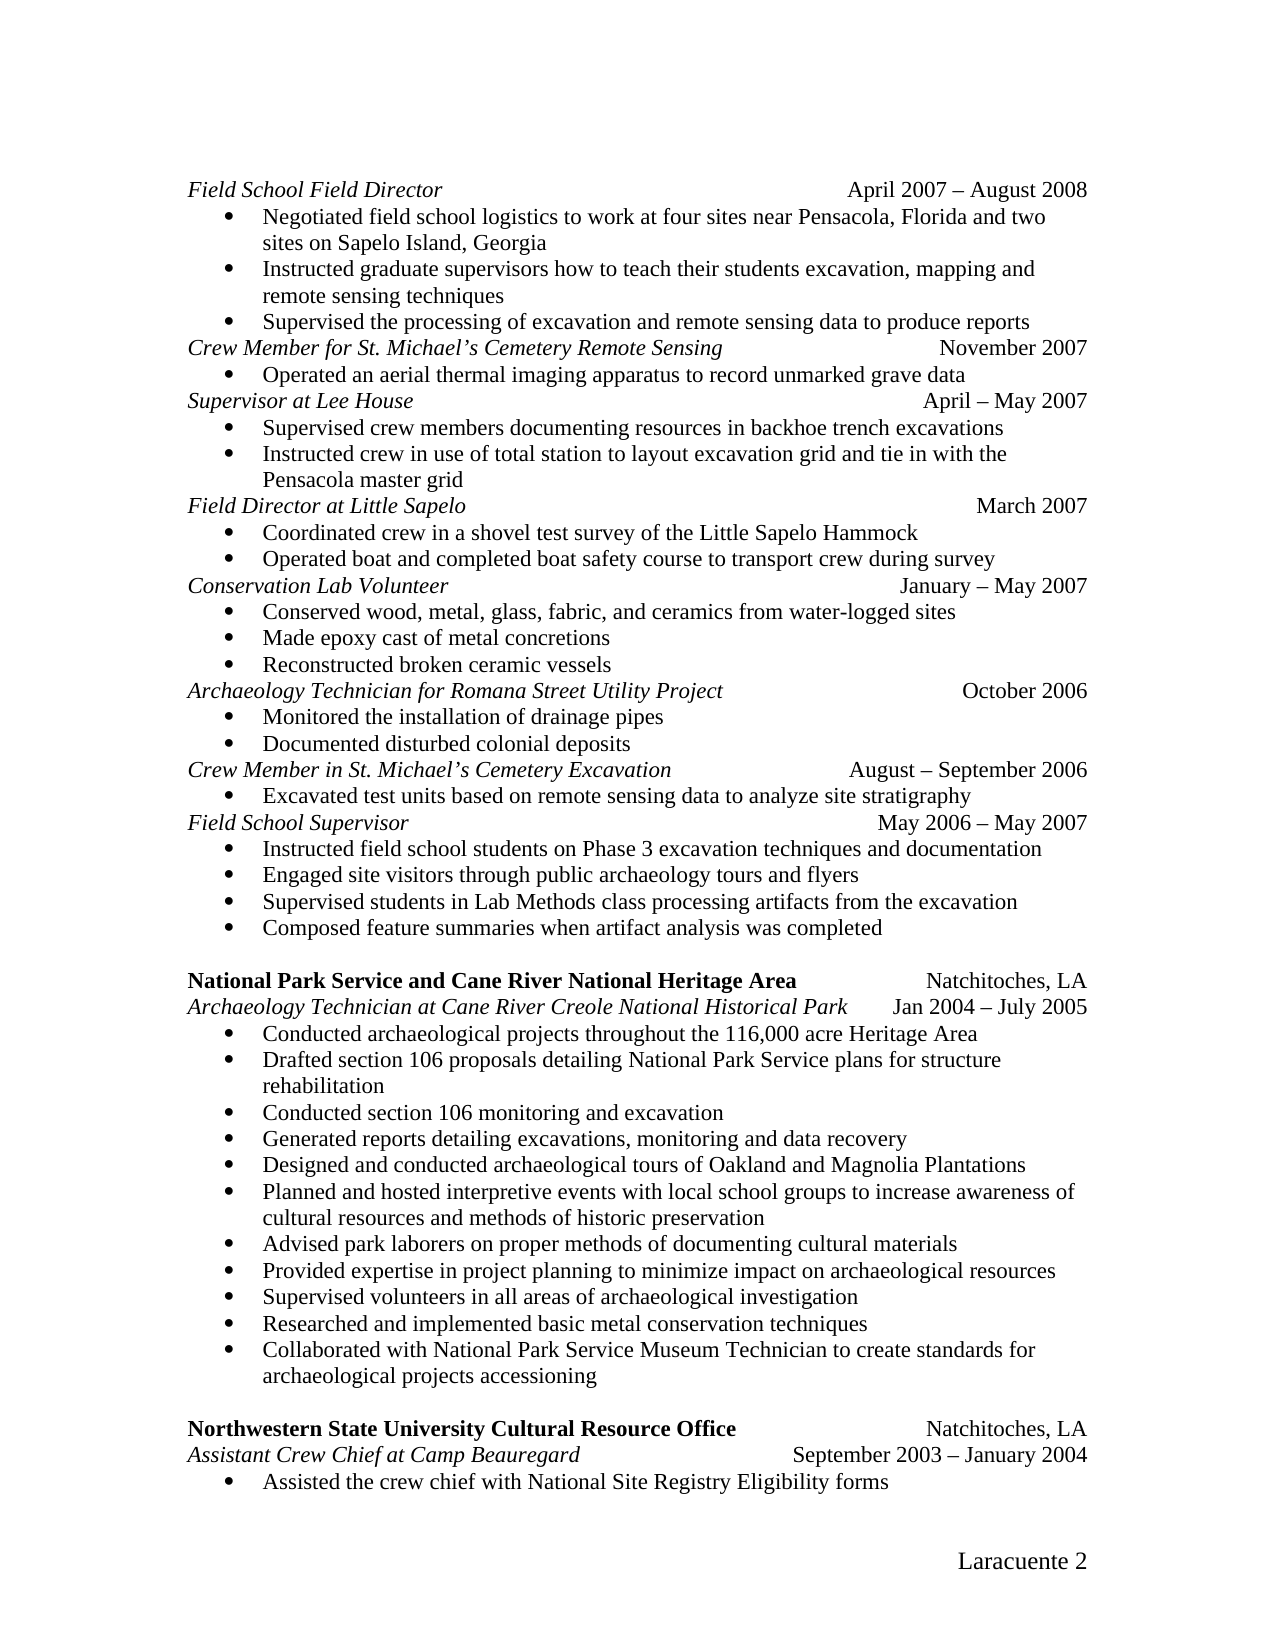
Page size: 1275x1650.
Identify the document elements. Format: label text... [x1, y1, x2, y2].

text Archaeology Technician for Romana Street Utility Project October 2006 [187, 677, 1087, 703]
list Advised park laborers on proper methods of documenting cultural materials [225, 1231, 1087, 1257]
list Drafted section 106 proposals detailing National Park Service plans for structure rehabilitation [225, 1046, 1087, 1099]
list Made epoxy cast of metal concretions [225, 624, 1087, 651]
list Researched and implemented basic metal conservation techniques [225, 1309, 1087, 1336]
text Supervisor at Lee House April – May 2007 [187, 387, 1087, 413]
list Collaborated with National Park Service Museum Technician to create standards for archaeological projects accessioning [225, 1336, 1087, 1389]
list Conducted archaeological projects throughout the 116,000 acre Heritage Area [225, 1020, 1087, 1046]
list Supervised the processing of excavation and remote sensing data to produce reports [225, 308, 1087, 334]
list Negotiated field school logistics to work at four sites near Pensacola, Florida and two sites on Sapelo Island, Georgia [225, 203, 1087, 255]
list Documented disturbed colonial deposits [225, 730, 1087, 756]
text Field Director at Little Sapelo March 2007 [187, 493, 1087, 519]
list Operated boat and completed boat safety course to transport crew during survey [225, 545, 1087, 572]
list Engaged site visitors through public archaeology tours and flyers [225, 862, 1087, 888]
text Field School Supervisor May 2006 – May 2007 [187, 809, 1087, 835]
list Coordinated crew in a shovel test survey of the Little Sapelo Hammock [225, 519, 1087, 545]
text Crew Member in St. Michael’s Cemetery Excavation August – September 2006 [187, 756, 1087, 782]
list Composed feature summaries when artifact analysis was completed [225, 914, 1087, 941]
text Archaeology Technician at Cane River Creole National Historical Park Jan 2004 – July 2005 [187, 993, 1087, 1020]
text National Park Service and Cane River National Heritage Area Natchitoches, LA [187, 967, 1087, 993]
text Crew Member for St. Michael’s Cemetery Remote Sensing November 2007 [187, 334, 1087, 361]
text Northwestern State University Cultural Resource Office Natchitoches, LA [187, 1415, 1087, 1441]
list Supervised crew members documenting resources in backhoe trench excavations [225, 413, 1087, 440]
list Instructed graduate supervisors how to teach their students excavation, mapping and remote sensing techniques [225, 255, 1087, 308]
list Conducted section 106 monitoring and excavation [225, 1099, 1087, 1125]
list Operated an aerial thermal imaging apparatus to record unmarked grave data [225, 361, 1087, 387]
list Supervised students in Lab Methods class processing artifacts from the excavation [225, 888, 1087, 914]
list Instructed field school students on Phase 3 excavation techniques and documentation [225, 835, 1087, 862]
list Monitored the installation of drainage pipes [225, 703, 1087, 730]
list Conserved wood, metal, glass, fabric, and ceramics from water-logged sites [225, 598, 1087, 624]
list Generated reports detailing excavations, monitoring and data recovery [225, 1125, 1087, 1151]
text Field School Field Director April 2007 – August 2008 [187, 176, 1087, 203]
list Designed and conducted archaeological tours of Oakland and Magnolia Plantations [225, 1151, 1087, 1178]
list Instructed crew in use of total station to layout excavation grid and tie in with the Pensacola master grid [225, 440, 1087, 493]
list Supervised volunteers in all areas of archaeological investigation [225, 1283, 1087, 1309]
list Excavated test units based on remote sensing data to analyze site stratigraphy [225, 782, 1087, 809]
list Provided expertise in project planning to minimize impact on archaeological resources [225, 1257, 1087, 1283]
list Reconstructed broken ceramic vessels [225, 651, 1087, 677]
list Planned and hosted interpretive events with local school groups to increase awareness of cultural resources and methods of historic preservation [225, 1178, 1087, 1231]
text Assistant Crew Chief at Camp Beauregard September 2003 – January 2004 [187, 1441, 1087, 1468]
text Conservation Lab Volunteer January – May 2007 [187, 572, 1087, 598]
list Assisted the crew chief with National Site Registry Eligibility forms [225, 1468, 1087, 1494]
